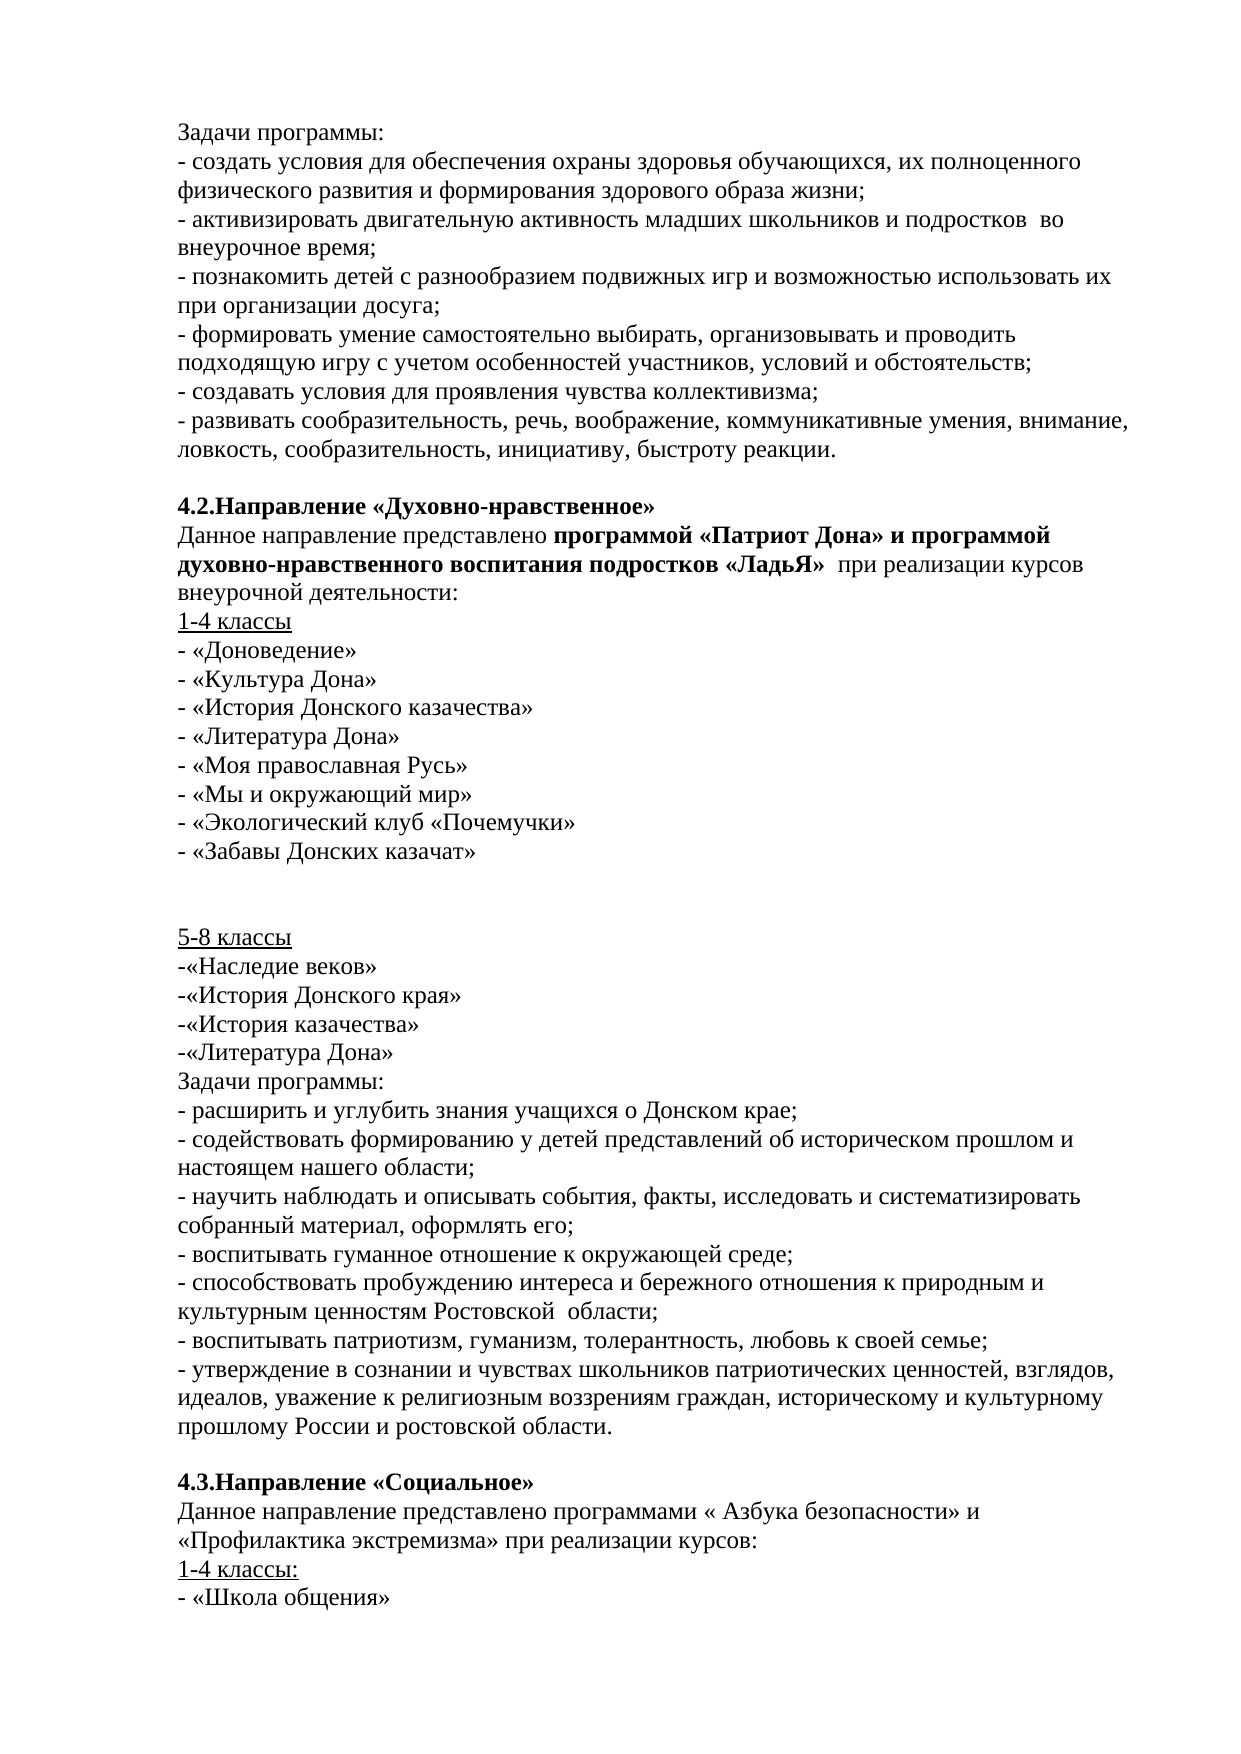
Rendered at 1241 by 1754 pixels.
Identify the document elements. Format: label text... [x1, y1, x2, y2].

text -«Литература Дона» [177, 1037, 1152, 1066]
text - способствовать пробуждению интереса и бережного отношения к природным и культурным ценностям Ростовской области; [177, 1267, 1152, 1325]
text -«История Донского края» [177, 980, 1152, 1009]
text - воспитывать гуманное отношение к окружающей среде; [177, 1239, 1152, 1267]
text - создавать условия для проявления чувства коллективизма; [177, 376, 1152, 405]
text - воспитывать патриотизм, гуманизм, толерантность, любовь к своей семье; [177, 1325, 1152, 1354]
text - научить наблюдать и описывать события, факты, исследовать и систематизировать собранный материал, оформлять его; [177, 1181, 1152, 1239]
text - создать условия для обеспечения охраны здоровья обучающихся, их полноценного физического развития и формирования здорового образа жизни; [177, 146, 1152, 204]
text - развивать сообразительность, речь, воображение, коммуникативные умения, внимание, ловкость, сообразительность, инициативу, быстроту реакции. [177, 405, 1152, 462]
text - «Литература Дона» [177, 721, 1152, 750]
text - «История Донского казачества» [177, 692, 1152, 721]
text - «Экологический клуб «Почемучки» [177, 807, 1152, 836]
text Задачи программы: [177, 1066, 1152, 1095]
text Задачи программы: [177, 117, 1152, 146]
text - формировать умение самостоятельно выбирать, организовывать и проводить подходящую игру с учетом особенностей участников, условий и обстоятельств; [177, 319, 1152, 376]
text - «Мы и окружающий мир» [177, 779, 1152, 807]
text 4.3.Направление «Социальное» [177, 1467, 1152, 1496]
text 1-4 классы [177, 606, 1152, 635]
text 5-8 классы [177, 922, 1152, 951]
text - «Моя православная Русь» [177, 750, 1152, 779]
text - расширить и углубить знания учащихся о Донском крае; [177, 1095, 1152, 1124]
text - активизировать двигательную активность младших школьников и подростков во внеурочное время; [177, 204, 1152, 261]
text - «Культура Дона» [177, 664, 1152, 692]
text Данное направление представлено программой «Патриот Дона» и программой духовно-нравственного воспитания подростков «ЛадьЯ» при реализации курсов внеурочной деятельности: [177, 520, 1152, 606]
text - содействовать формированию у детей представлений об историческом прошлом и настоящем нашего области; [177, 1124, 1152, 1181]
text -«Наследие веков» [177, 951, 1152, 980]
text - «Доноведение» [177, 635, 1152, 664]
text - «Забавы Донских казачат» [177, 836, 1152, 865]
text -«История казачества» [177, 1009, 1152, 1037]
text Данное направление представлено программами « Азбука безопасности» и «Профилактика экстремизма» при реализации курсов: [177, 1496, 1152, 1554]
text 1-4 классы: [177, 1554, 1152, 1582]
text - «Школа общения» [177, 1582, 1152, 1611]
text - утверждение в сознании и чувствах школьников патриотических ценностей, взглядов, идеалов, уважение к религиозным воззрениям граждан, историческому и культурному прошлому России и ростовской области. [177, 1354, 1152, 1440]
text 4.2.Направление «Духовно-нравственное» [177, 491, 1152, 520]
text - познакомить детей с разнообразием подвижных игр и возможностью использовать их при организации досуга; [177, 261, 1152, 319]
